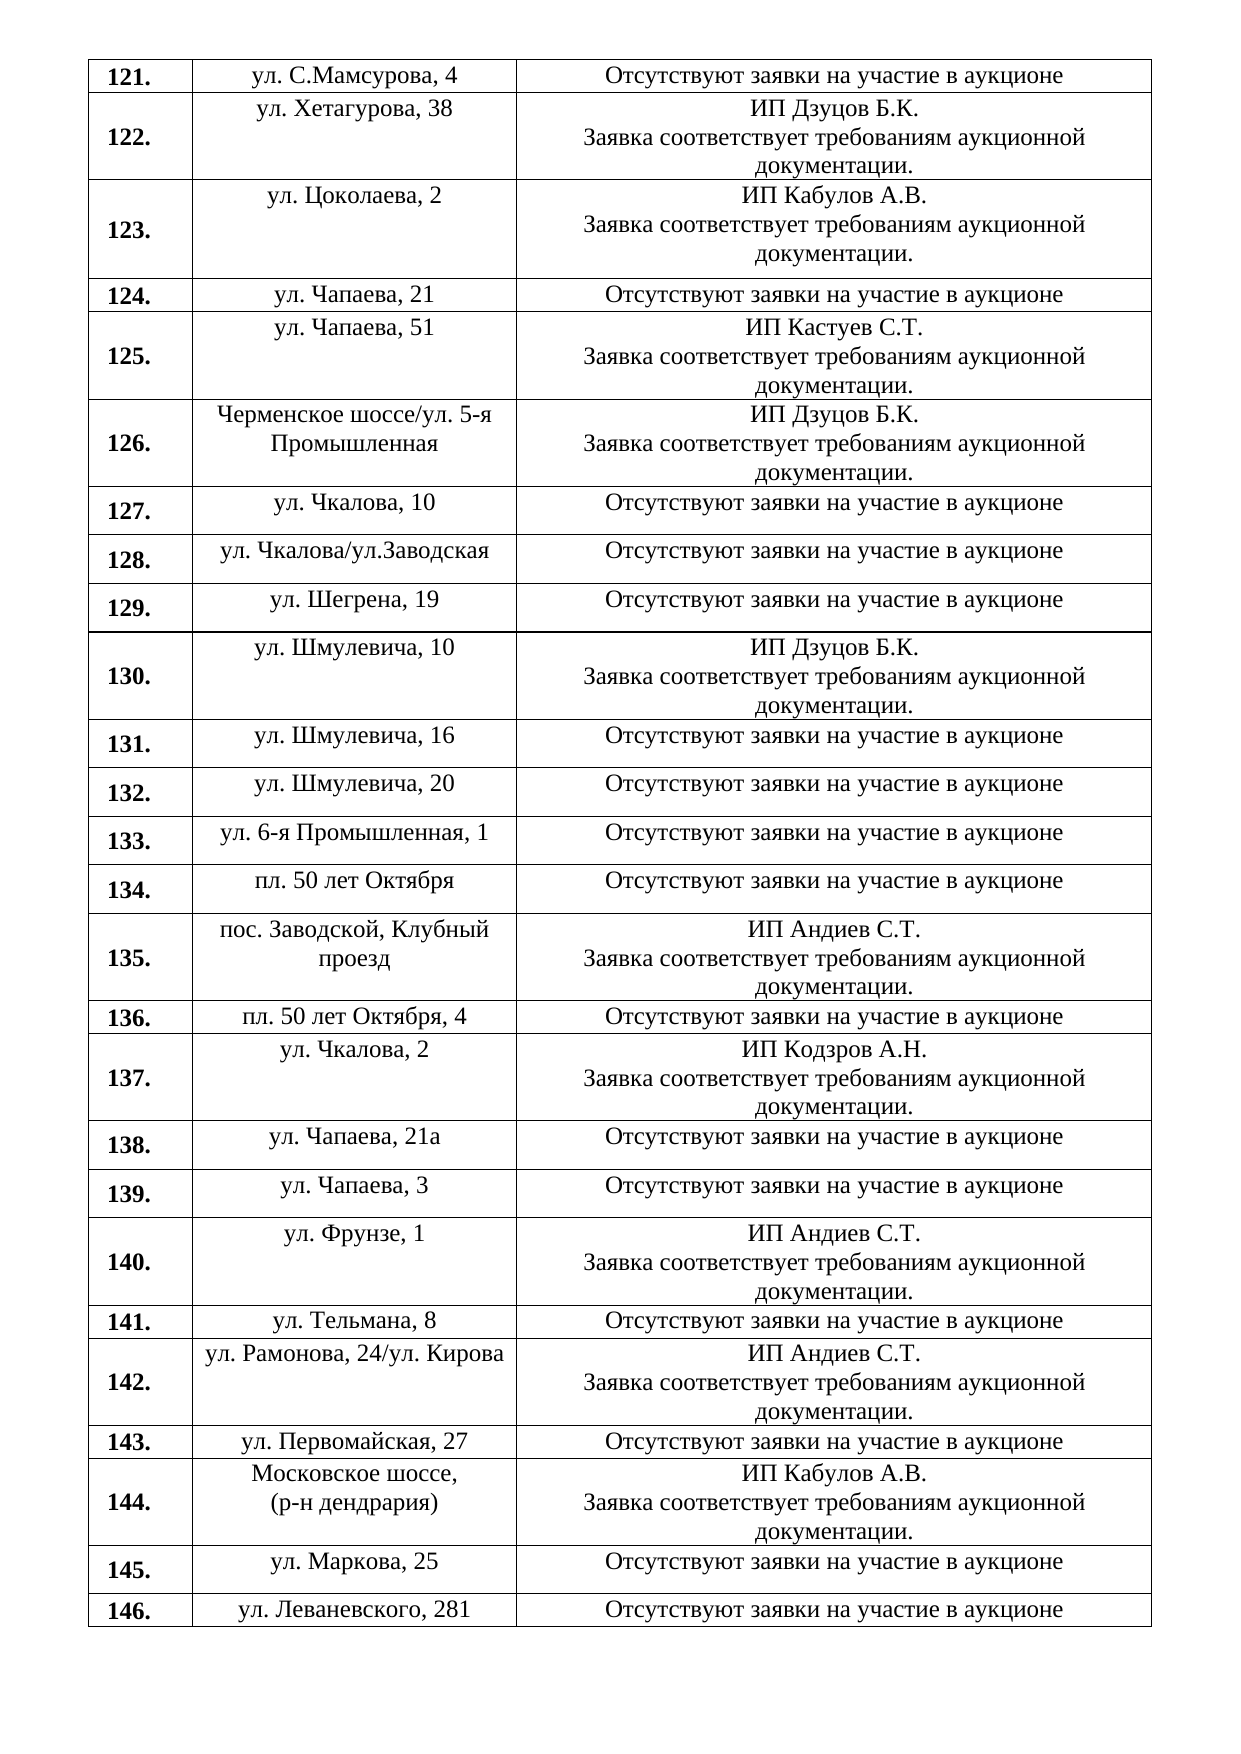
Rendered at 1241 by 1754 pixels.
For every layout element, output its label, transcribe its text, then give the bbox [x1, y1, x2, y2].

table_cell ул. Первомайская, 27 [193, 1426, 516, 1457]
table_cell Отсутствуют заявки на участие в аукционе [517, 584, 1151, 631]
table_cell пос. Заводской, Клубный проезд [193, 914, 516, 1000]
table_cell ул. Чкалова/ул.Заводская [193, 535, 516, 583]
table_cell пл. 50 лет Октября [193, 865, 516, 913]
table_cell Отсутствуют заявки на участие в аукционе [517, 720, 1151, 767]
table_cell ул. 6-я Промышленная, 1 [193, 817, 516, 864]
table_cell ул. Фрунзе, 1 [193, 1218, 516, 1304]
table_cell ул. Шмулевича, 16 [193, 720, 516, 767]
table_cell ул. Шегрена, 19 [193, 584, 516, 631]
table_cell [89, 720, 192, 767]
table_cell ИП Кабулов А.В. Заявка соответствует требованиям аукционной документации. [517, 180, 1151, 278]
table_cell [89, 1001, 192, 1033]
table_cell [89, 93, 192, 179]
table_cell ИП Кабулов А.В. Заявка соответствует требованиям аукционной документации. [517, 1459, 1151, 1545]
table_cell Отсутствуют заявки на участие в аукционе [517, 60, 1151, 92]
table_cell ИП Андиев С.Т. Заявка соответствует требованиям аукционной документации. [517, 1218, 1151, 1304]
table_cell ул. Чкалова, 10 [193, 487, 516, 534]
table_cell ул. Чапаева, 21 [193, 279, 516, 311]
table_cell [89, 584, 192, 631]
table_cell ул. С.Мамсурова, 4 [193, 60, 516, 92]
table_cell [89, 1306, 192, 1337]
table_cell ул. Шмулевича, 10 [193, 633, 516, 719]
table_cell Отсутствуют заявки на участие в аукционе [517, 1170, 1151, 1217]
table_cell Отсутствуют заявки на участие в аукционе [517, 865, 1151, 913]
table_cell [89, 60, 192, 92]
table_cell [89, 1546, 192, 1593]
table_cell [89, 1034, 192, 1120]
table_cell [89, 914, 192, 1000]
table_cell Отсутствуют заявки на участие в аукционе [517, 487, 1151, 534]
table_cell ИП Андиев С.Т. Заявка соответствует требованиям аукционной документации. [517, 914, 1151, 1000]
table_cell [89, 817, 192, 864]
table_cell ул. Леваневского, 281 [193, 1594, 516, 1626]
table_cell [89, 180, 192, 278]
table_cell ул. Чкалова, 2 [193, 1034, 516, 1120]
table_cell ИП Дзуцов Б.К. Заявка соответствует требованиям аукционной документации. [517, 93, 1151, 179]
table_cell [89, 1459, 192, 1545]
table_cell ул. Чапаева, 3 [193, 1170, 516, 1217]
table_cell Московское шоссе, (р-н дендрария) [193, 1459, 516, 1545]
table_cell [89, 279, 192, 311]
table_cell ИП Дзуцов Б.К. Заявка соответствует требованиям аукционной документации. [517, 633, 1151, 719]
table_cell [89, 487, 192, 534]
table_cell ИП Андиев С.Т. Заявка соответствует требованиям аукционной документации. [517, 1339, 1151, 1425]
table_cell пл. 50 лет Октября, 4 [193, 1001, 516, 1033]
table_cell [89, 865, 192, 913]
table_cell [89, 633, 192, 719]
table_cell ИП Дзуцов Б.К. Заявка соответствует требованиям аукционной документации. [517, 400, 1151, 486]
table_cell [89, 535, 192, 583]
table_cell Отсутствуют заявки на участие в аукционе [517, 1121, 1151, 1169]
table_cell ул. Маркова, 25 [193, 1546, 516, 1593]
table_cell Отсутствуют заявки на участие в аукционе [517, 768, 1151, 816]
table_cell Отсутствуют заявки на участие в аукционе [517, 1001, 1151, 1033]
table_cell [89, 312, 192, 398]
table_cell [517, 1594, 1151, 1626]
table_cell [89, 400, 192, 486]
table_cell [89, 1594, 192, 1626]
table_cell [89, 1426, 192, 1457]
table_cell ул. Шмулевича, 20 [193, 768, 516, 816]
table_cell [89, 768, 192, 816]
table_cell ул. Цоколаева, 2 [193, 180, 516, 278]
table_cell [89, 1339, 192, 1425]
table_cell Отсутствуют заявки на участие в аукционе [517, 1426, 1151, 1457]
table_cell ул. Хетагурова, 38 [193, 93, 516, 179]
table_cell [89, 1121, 192, 1169]
table_cell ул. Чапаева, 21а [193, 1121, 516, 1169]
table_cell [89, 1218, 192, 1304]
table_cell ул. Тельмана, 8 [193, 1306, 516, 1337]
table_cell ул. Чапаева, 51 [193, 312, 516, 398]
table_cell Отсутствуют заявки на участие в аукционе [517, 817, 1151, 864]
table_cell Отсутствуют заявки на участие в аукционе [517, 279, 1151, 311]
table_cell Отсутствуют заявки на участие в аукционе [517, 1306, 1151, 1337]
table_cell Отсутствуют заявки на участие в аукционе [517, 535, 1151, 583]
table_cell Черменское шоссе/ул. 5-я Промышленная [193, 400, 516, 486]
table_cell [89, 1170, 192, 1217]
table_cell ИП Кастуев С.Т. Заявка соответствует требованиям аукционной документации. [517, 312, 1151, 398]
table_cell ул. Рамонова, 24/ул. Кирова [193, 1339, 516, 1425]
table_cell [517, 1546, 1151, 1593]
table_cell ИП Кодзров А.Н. Заявка соответствует требованиям аукционной документации. [517, 1034, 1151, 1120]
